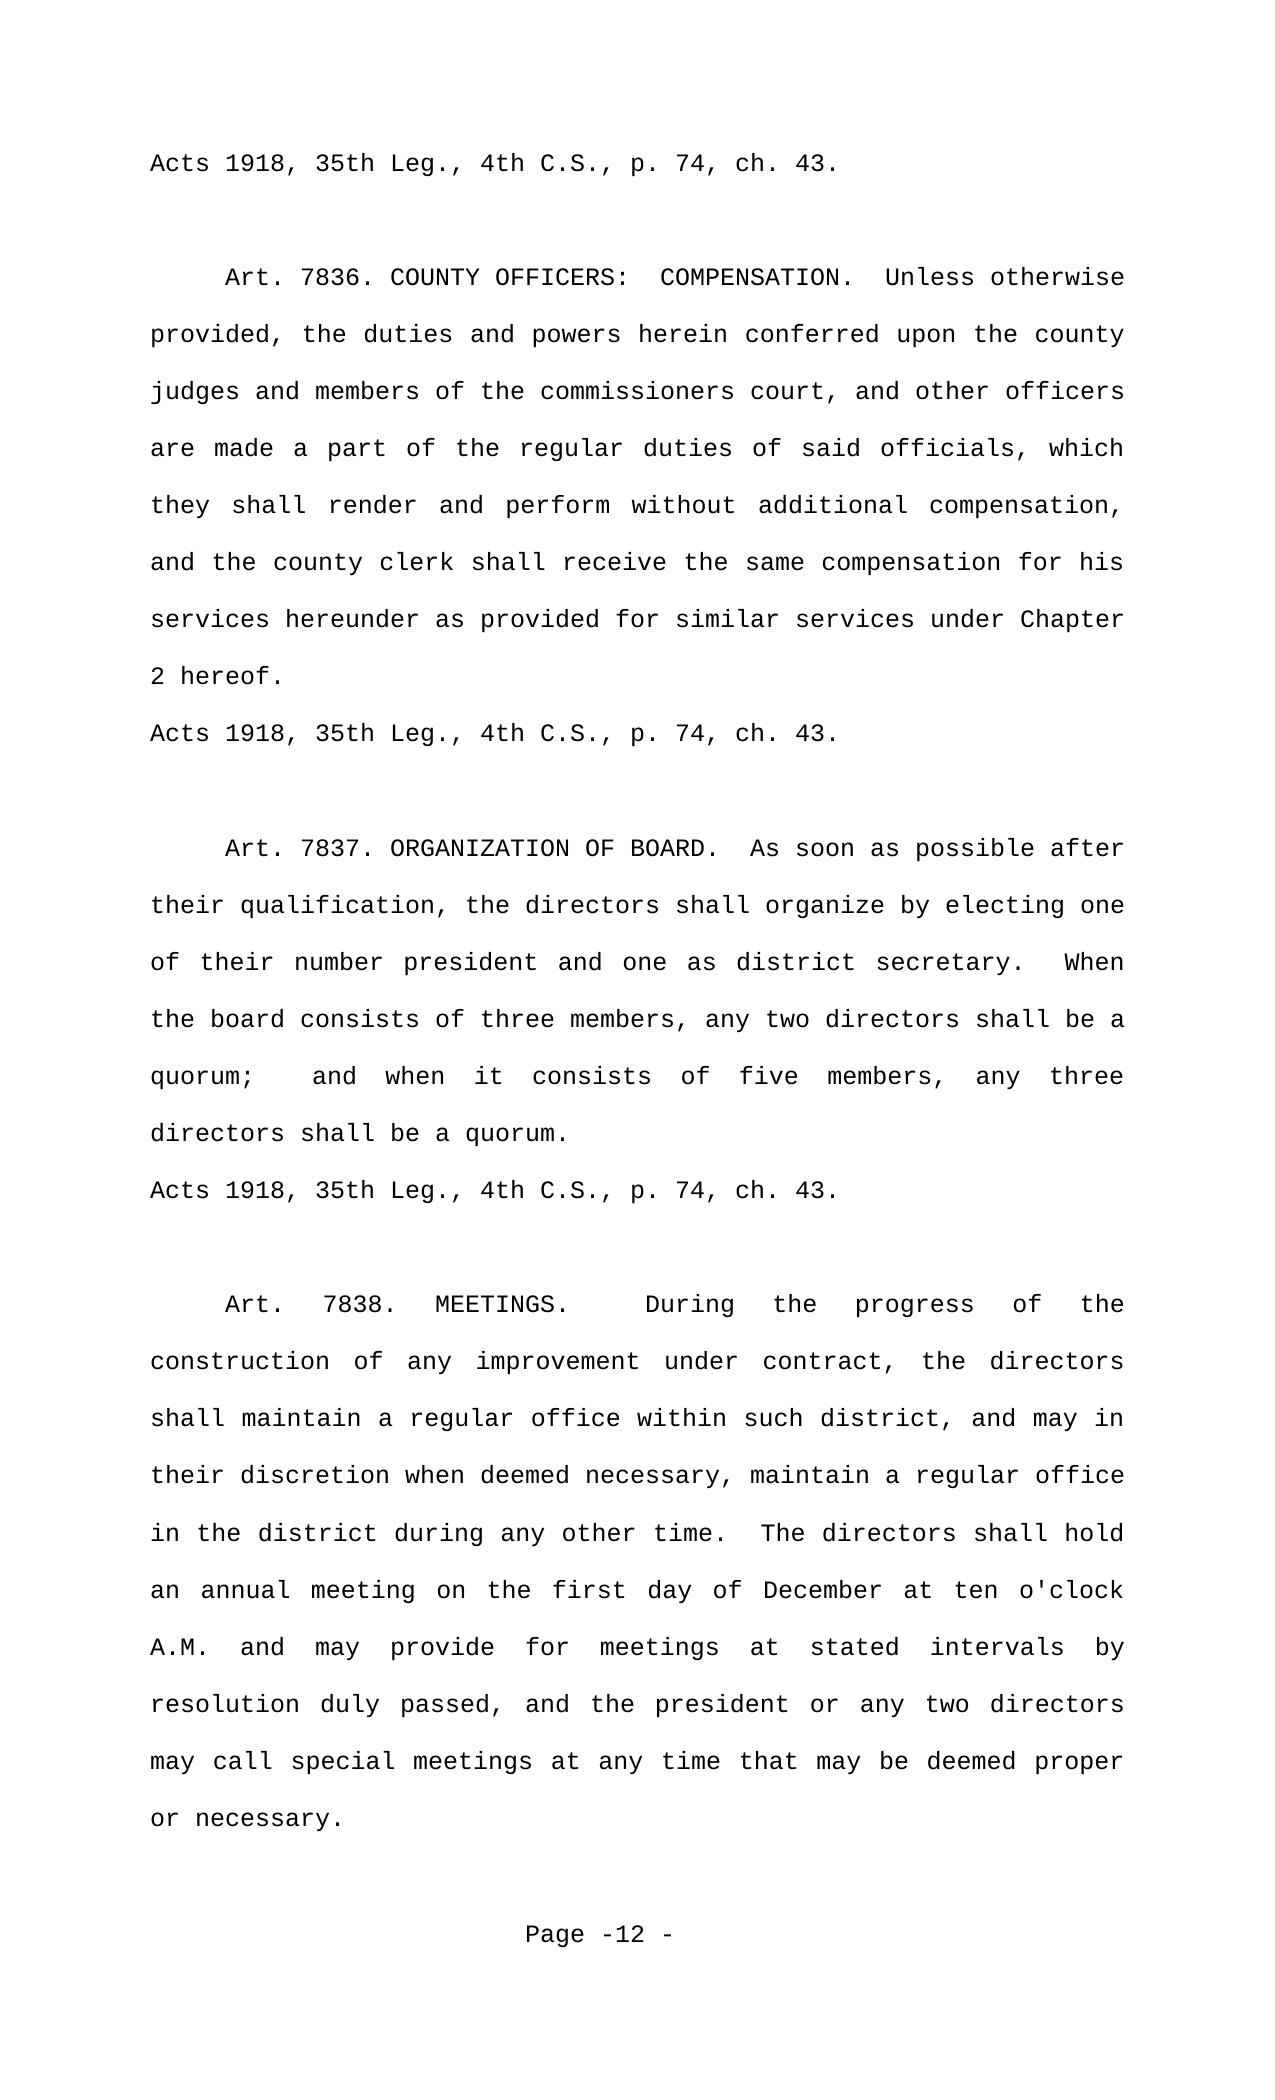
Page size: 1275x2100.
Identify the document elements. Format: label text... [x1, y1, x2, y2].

text Art. 7838. MEETINGS. During the progress of the construction of any improvement under contract, the directors shall maintain a regular office within such district, and may in their discretion when deemed necessary, maintain a regular office in the district during any other time. The directors shall hold an annual meeting on the first day of December at ten o'clock A.M. and may provide for meetings at stated intervals by resolution duly passed, and the president or any two directors may call special meetings at any time that may be deemed proper or necessary. [150, 1292, 1125, 1834]
text Acts 1918, 35th Leg., 4th C.S., p. 74, ch. 43. [150, 150, 1125, 178]
text Acts 1918, 35th Leg., 4th C.S., p. 74, ch. 43. [150, 1177, 1125, 1206]
text Art. 7837. ORGANIZATION OF BOARD. As soon as possible after their qualification, the directors shall organize by electing one of their number president and one as district secretary. When the board consists of three members, any two directors shall be a quorum; and when it consists of five members, any three directors shall be a quorum. [150, 835, 1125, 1149]
text Acts 1918, 35th Leg., 4th C.S., p. 74, ch. 43. [150, 721, 1125, 749]
text Art. 7836. COUNTY OFFICERS: COMPENSATION. Unless otherwise provided, the duties and powers herein conferred upon the county judges and members of the commissioners court, and other officers are made a part of the regular duties of said officials, which they shall render and perform without additional compensation, and the county clerk shall receive the same compensation for his services hereunder as provided for similar services under Chapter 2 hereof. [150, 264, 1125, 692]
